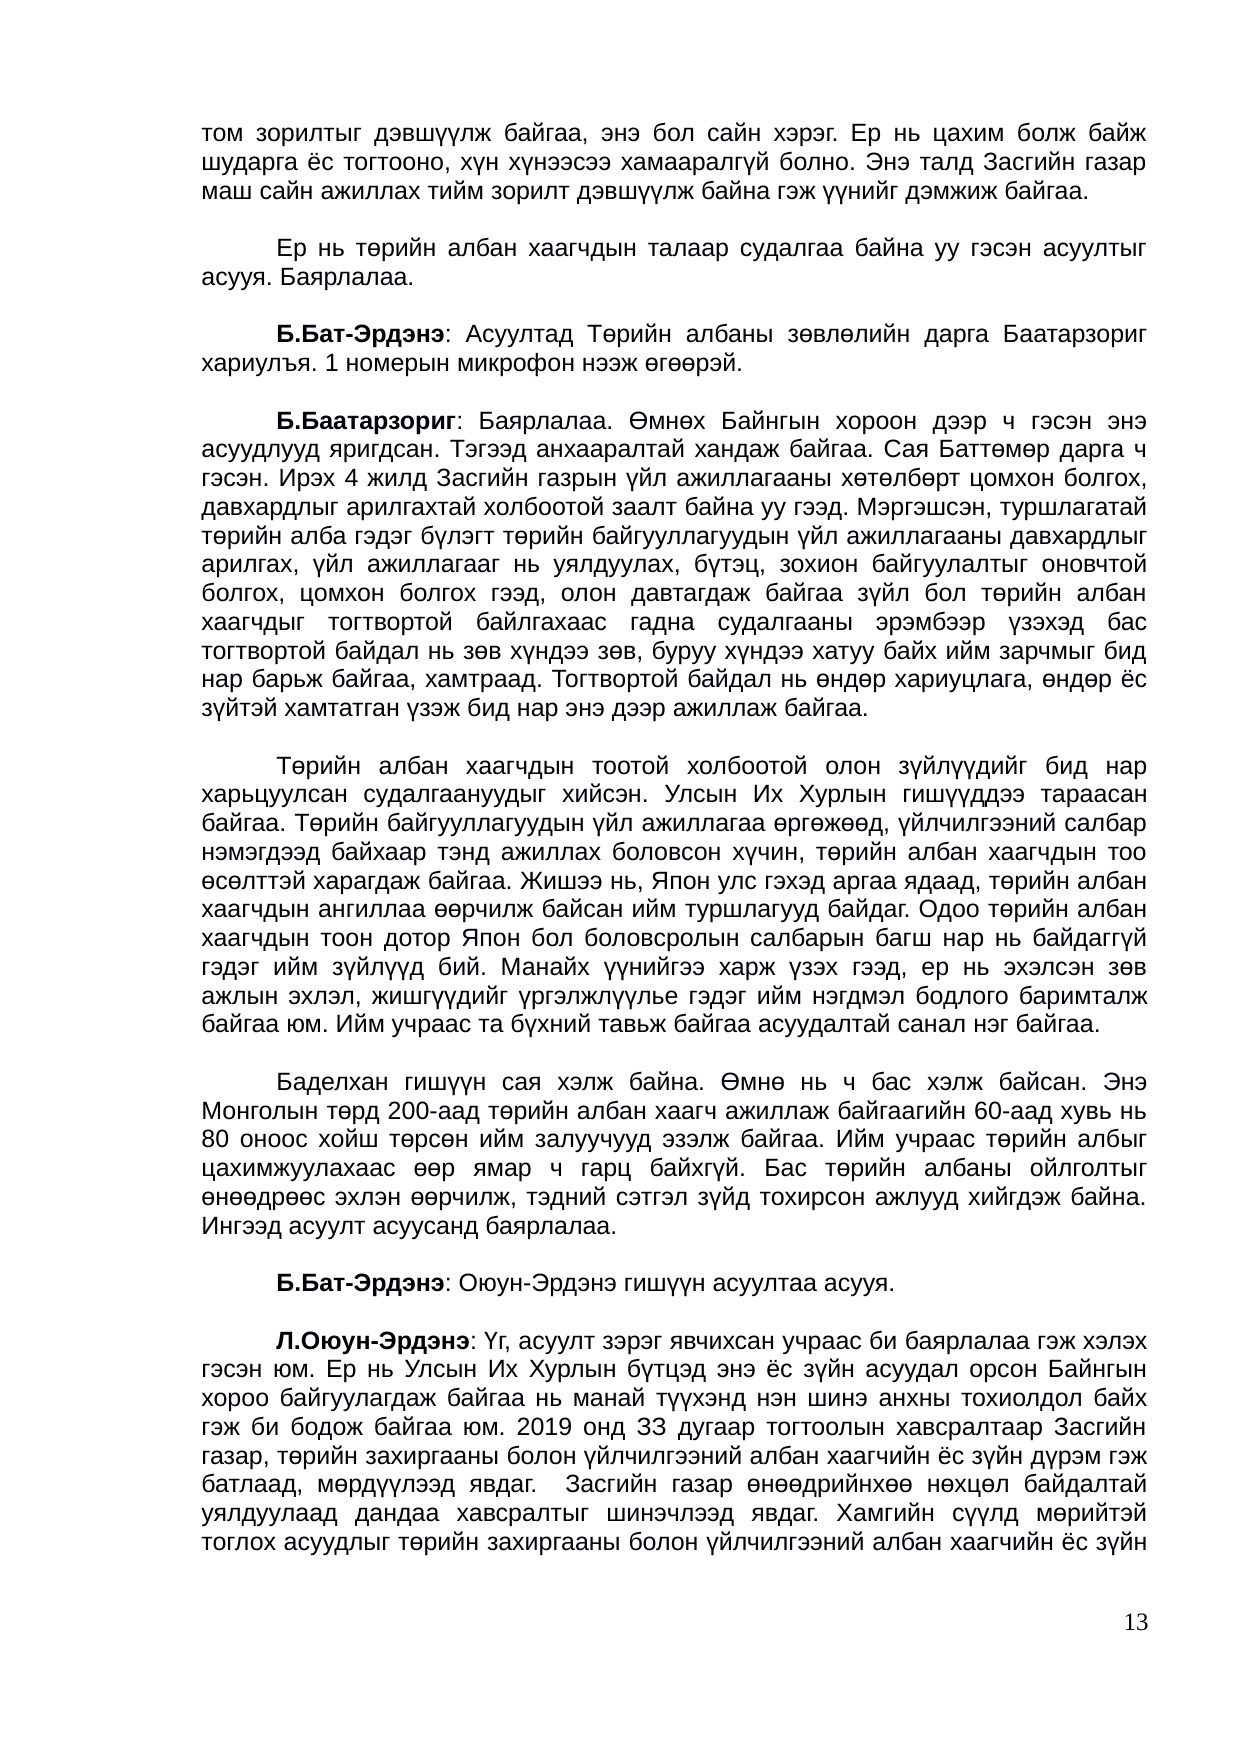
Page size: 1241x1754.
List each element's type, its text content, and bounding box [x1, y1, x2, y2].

text Б.Баатарзориг: Баярлалаа. Өмнөх Байнгын хороон дээр ч гэсэн энэ асуудлууд яригдсан. Тэгээд анхааралтай хандаж байгаа. Сая Баттөмөр дарга ч гэсэн. Ирэх 4 жилд Засгийн газрын үйл ажиллагааны хөтөлбөрт цомхон болгох, давхардлыг арилгахтай холбоотой заалт байна уу гээд. Мэргэшсэн, туршлагатай төрийн алба гэдэг бүлэгт төрийн байгууллагуудын үйл ажиллагааны давхардлыг арилгах, үйл ажиллагааг нь уялдуулах, бүтэц, зохион байгуулалтыг оновчтой болгох, цомхон болгох гээд, олон давтагдаж байгаа зүйл бол төрийн албан хаагчдыг тогтвортой байлгахаас гадна судалгааны эрэмбээр үзэхэд бас тогтвортой байдал нь зөв хүндээ зөв, буруу хүндээ хатуу байх ийм зарчмыг бид нар барьж байгаа, хамтраад. Тогтвортой байдал нь өндөр хариуцлага, өндөр ёс зүйтэй хамтатган үзэж бид нар энэ дээр ажиллаж байгаа. [201, 406, 1148, 722]
text Баделхан гишүүн сая хэлж байна. Өмнө нь ч бас хэлж байсан. Энэ Монголын төрд 200-аад төрийн албан хаагч ажиллаж байгаагийн 60-аад хувь нь 80 оноос хойш төрсөн ийм залуучууд эзэлж байгаа. Ийм учраас төрийн албыг цахимжуулахаас өөр ямар ч гарц байхгүй. Бас төрийн албаны ойлголтыг өнөөдрөөс эхлэн өөрчилж, тэдний сэтгэл зүйд тохирсон ажлууд хийгдэж байна. Ингээд асуулт асуусанд баярлалаа. [201, 1067, 1148, 1239]
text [201, 1326, 1148, 1556]
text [201, 118, 1148, 204]
text Б.Бат-Эрдэнэ: Асуултад Төрийн албаны зөвлөлийн дарга Баатарзориг хариулъя. 1 номерын микрофон нээж өгөөрэй. [201, 319, 1148, 377]
text Ер нь төрийн албан хаагчдын талаар судалгаа байна уу гэсэн асуултыг асууя. Баярлалаа. [201, 233, 1148, 291]
text Б.Бат-Эрдэнэ: Оюун-Эрдэнэ гишүүн асуултаа асууя. [201, 1268, 1148, 1297]
text Төрийн албан хаагчдын тоотой холбоотой олон зүйлүүдийг бид нар харьцуулсан судалгаануудыг хийсэн. Улсын Их Хурлын гишүүддээ тараасан байгаа. Төрийн байгууллагуудын үйл ажиллагаа өргөжөөд, үйлчилгээний салбар нэмэгдээд байхаар тэнд ажиллах боловсон хүчин, төрийн албан хаагчдын тоо өсөлттэй харагдаж байгаа. Жишээ нь, Япон улс гэхэд аргаа ядаад, төрийн албан хаагчдын ангиллаа өөрчилж байсан ийм туршлагууд байдаг. Одоо төрийн албан хаагчдын тоон дотор Япон бол боловсролын салбарын багш нар нь байдаггүй гэдэг ийм зүйлүүд бий. Манайх үүнийгээ харж үзэх гээд, ер нь эхэлсэн зөв ажлын эхлэл, жишгүүдийг үргэлжлүүлье гэдэг ийм нэгдмэл бодлого баримталж байгаа юм. Ийм учраас та бүхний тавьж байгаа асуудалтай санал нэг байгаа. [201, 751, 1148, 1038]
